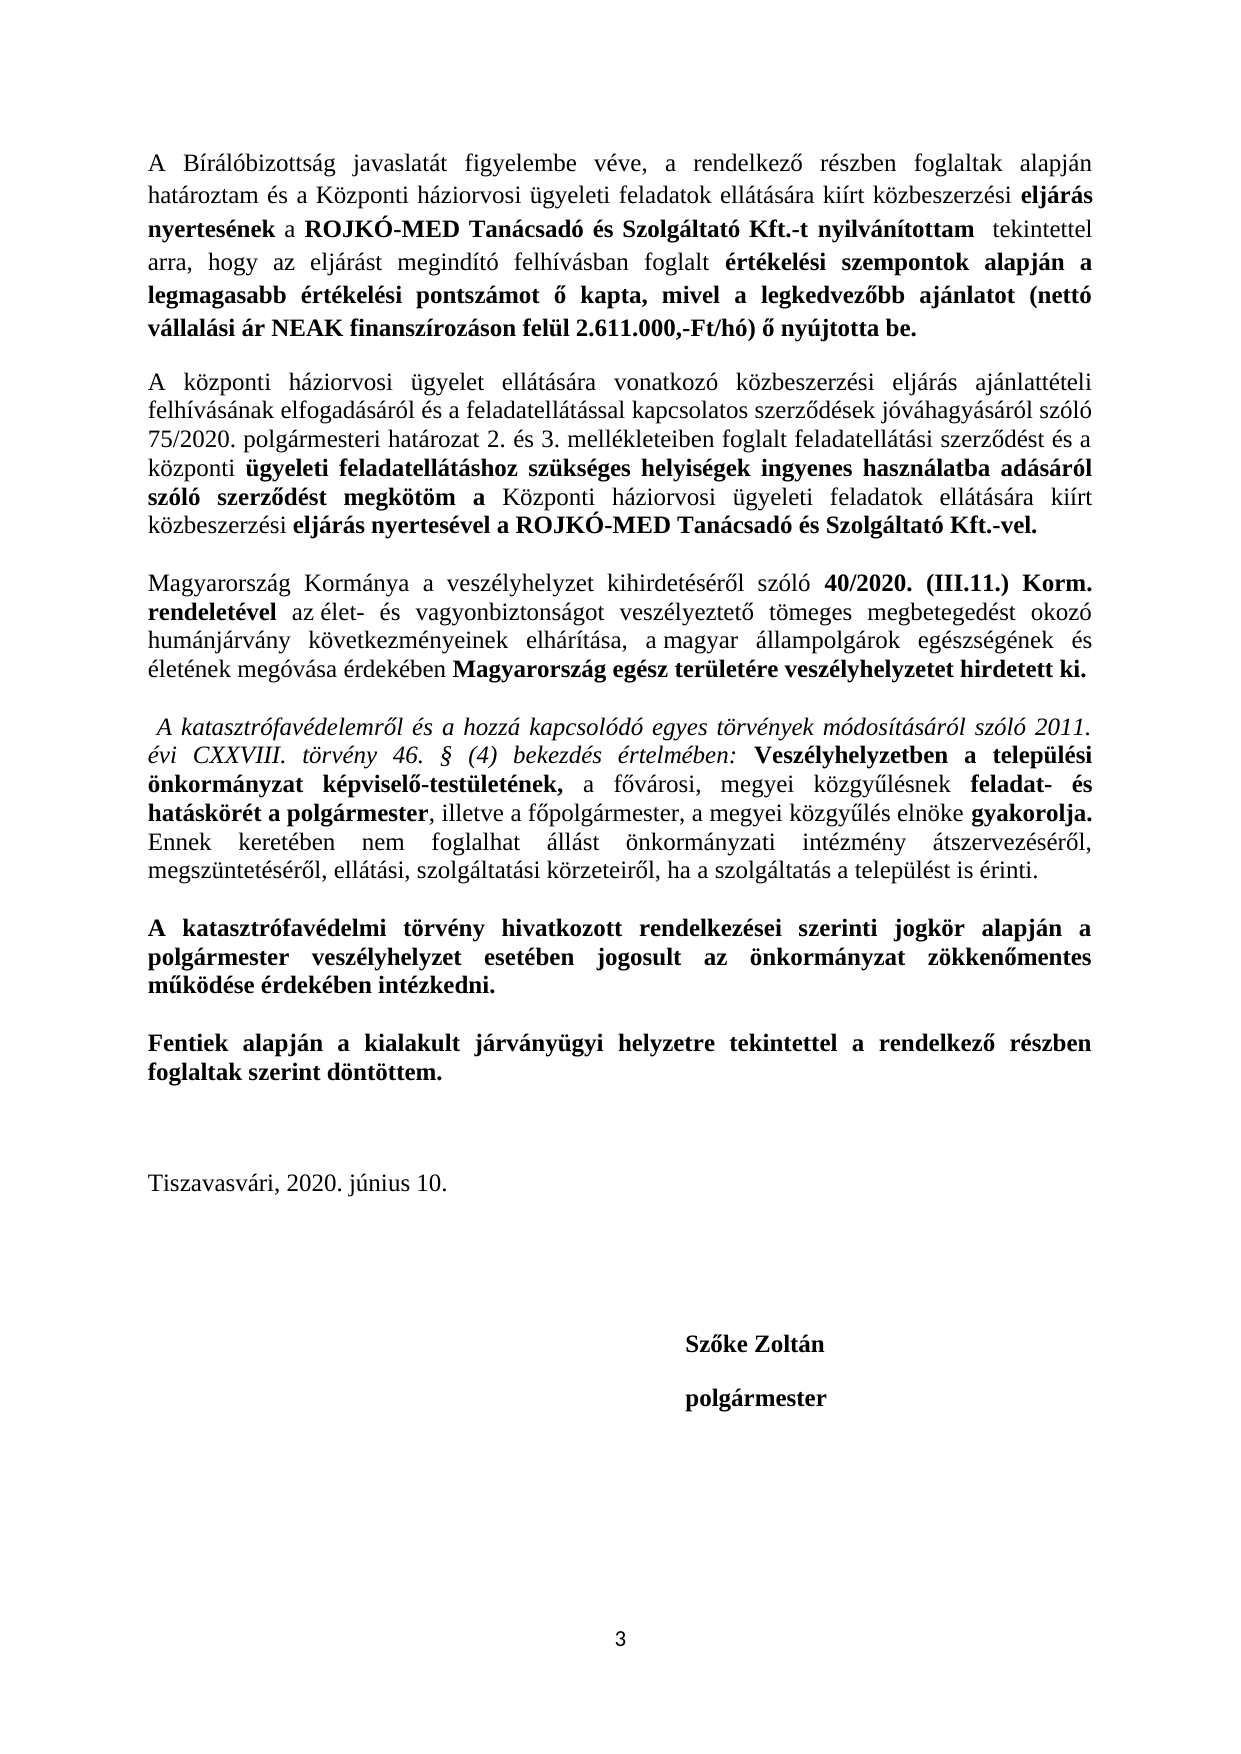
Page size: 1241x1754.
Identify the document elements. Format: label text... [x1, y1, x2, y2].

text A Bírálóbizottság javaslatát figyelembe véve, a rendelkező részben foglaltak alapján határoztam és a Központi háziorvosi ügyeleti feladatok ellátására kiírt közbeszerzési eljárás nyertesének a ROJKÓ-MED Tanácsadó és Szolgáltató Kft.-t nyilvánítottam tekintettel arra, hogy az eljárást megindító felhívásban foglalt értékelési szempontok alapján a legmagasabb értékelési pontszámot ő kapta, mivel a legkedvezőbb ajánlatot (nettó vállalási ár NEAK finanszírozáson felül 2.611.000,-Ft/hó) ő nyújtotta be. [148, 148, 1093, 341]
text polgármester [148, 1383, 1093, 1412]
text A katasztrófavédelemről és a hozzá kapcsolódó egyes törvények módosításáról szóló 2011. évi CXXVIII. törvény 46. § (4) bekezdés értelmében: Veszélyhelyzetben a települési önkormányzat képviselő-testületének, a fővárosi, megyei közgyűlésnek feladat- és hatáskörét a polgármester, illetve a főpolgármester, a megyei közgyűlés elnöke gyakorolja. Ennek keretében nem foglalhat állást önkormányzati intézmény átszervezéséről, megszüntetéséről, ellátási, szolgáltatási körzeteiről, ha a szolgáltatás a települést is érinti. [148, 712, 1093, 884]
text Tiszavasvári, 2020. június 10. [148, 1168, 1093, 1197]
text Szőke Zoltán [148, 1329, 1093, 1358]
text A központi háziorvosi ügyelet ellátására vonatkozó közbeszerzési eljárás ajánlattételi felhívásának elfogadásáról és a feladatellátással kapcsolatos szerződések jóváhagyásáról szóló 75/2020. polgármesteri határozat 2. és 3. mellékleteiben foglalt feladatellátási szerződést és a központi ügyeleti feladatellátáshoz szükséges helyiségek ingyenes használatba adásáról szóló szerződést megkötöm a Központi háziorvosi ügyeleti feladatok ellátására kiírt közbeszerzési eljárás nyertesével a ROJKÓ-MED Tanácsadó és Szolgáltató Kft.-vel. [148, 367, 1093, 539]
text Fentiek alapján a kialakult járványügyi helyzetre tekintettel a rendelkező részben foglaltak szerint döntöttem. [148, 1028, 1093, 1085]
text A katasztrófavédelmi törvény hivatkozott rendelkezései szerinti jogkör alapján a polgármester veszélyhelyzet esetében jogosult az önkormányzat zökkenőmentes működése érdekében intézkedni. [148, 913, 1093, 999]
text Magyarország Kormánya a veszélyhelyzet kihirdetéséről szóló 40/2020. (III.11.) Korm. rendeletével az élet- és vagyonbiztonságot veszélyeztető tömeges megbetegedést okozó humánjárvány következményeinek elhárítása, a magyar állampolgárok egészségének és életének megóvása érdekében Magyarország egész területére veszélyhelyzetet hirdetett ki. [148, 568, 1093, 683]
